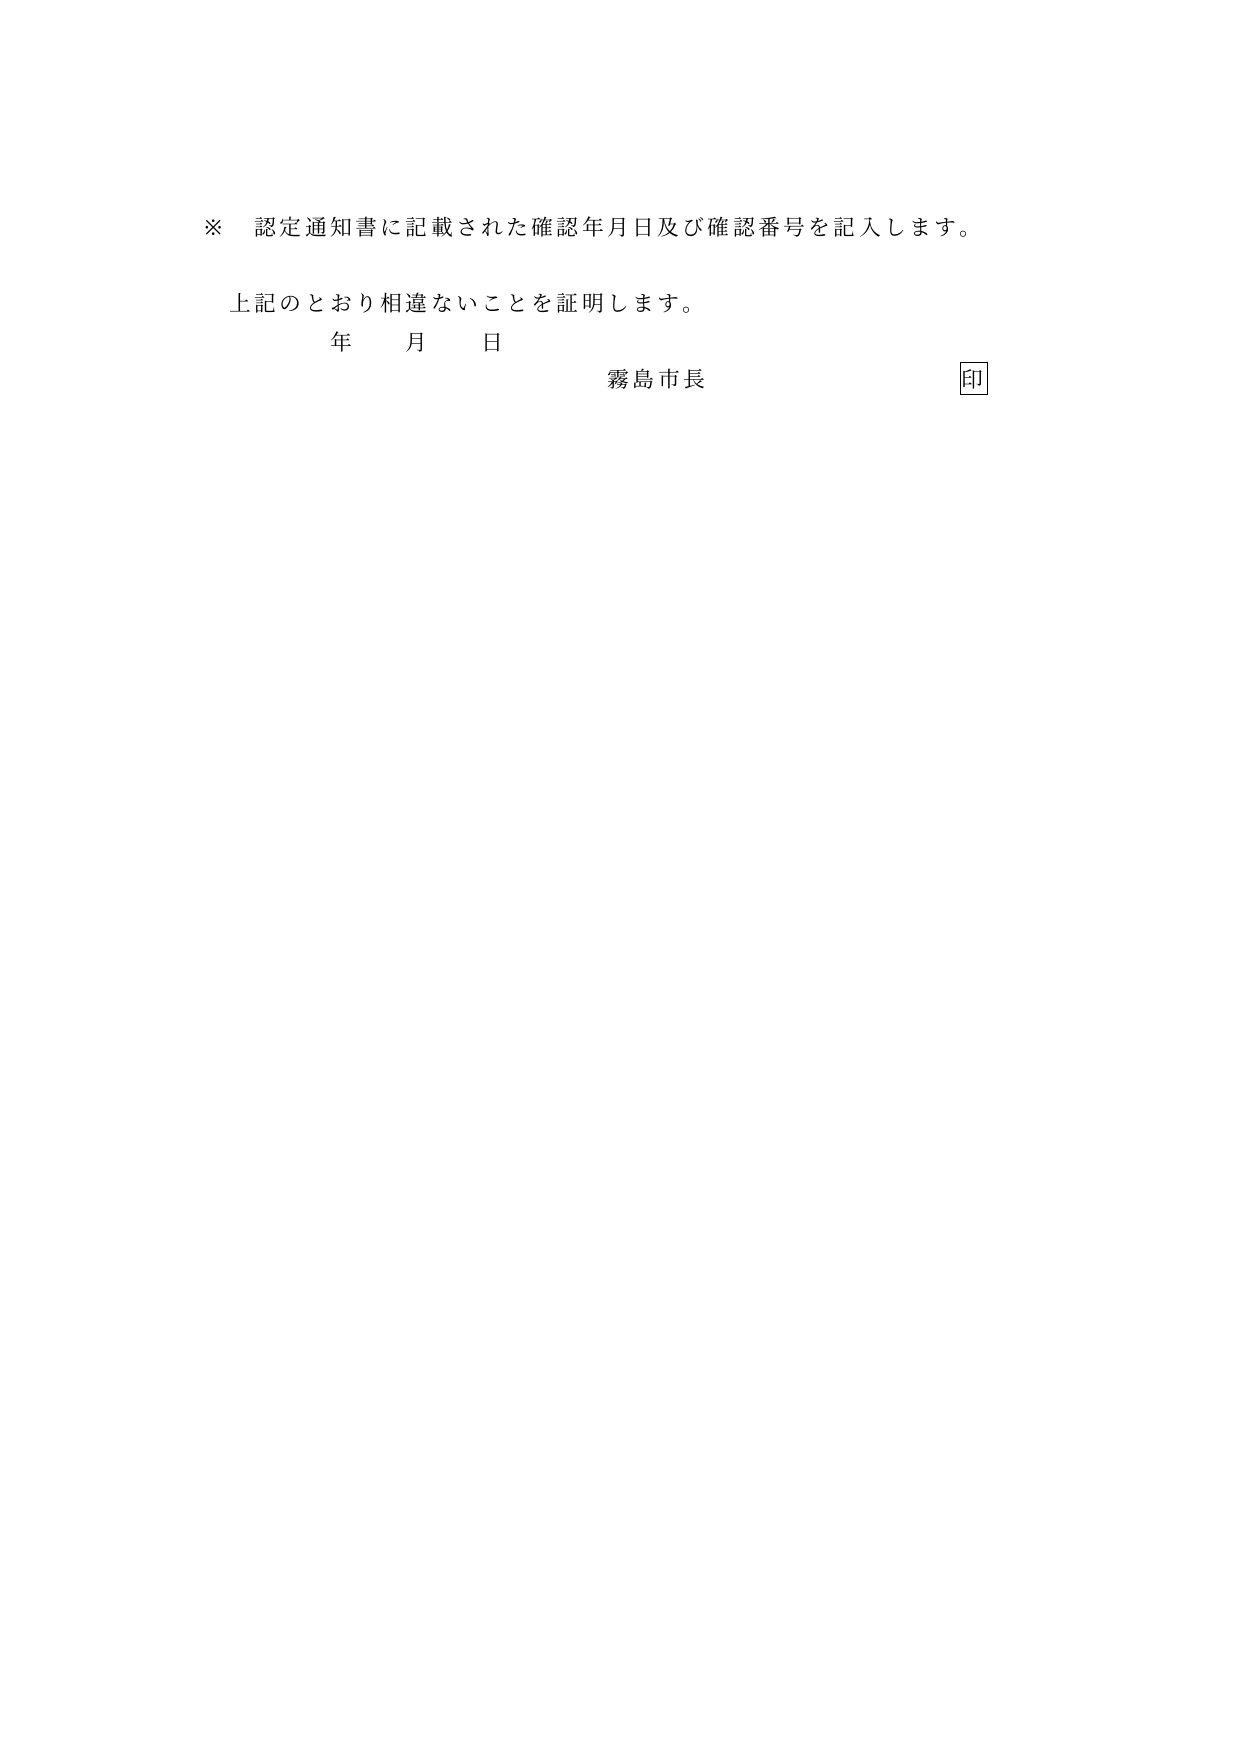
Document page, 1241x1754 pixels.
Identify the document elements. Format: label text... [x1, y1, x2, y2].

text 霧島市長 印 [600, 359, 1061, 397]
text 年 月 日 [312, 321, 1061, 359]
text 上記のとおり相違ないことを証明します。 [223, 283, 1061, 321]
text ※ 認定通知書に記載された確認年月日及び確認番号を記入します。 [201, 207, 1061, 245]
